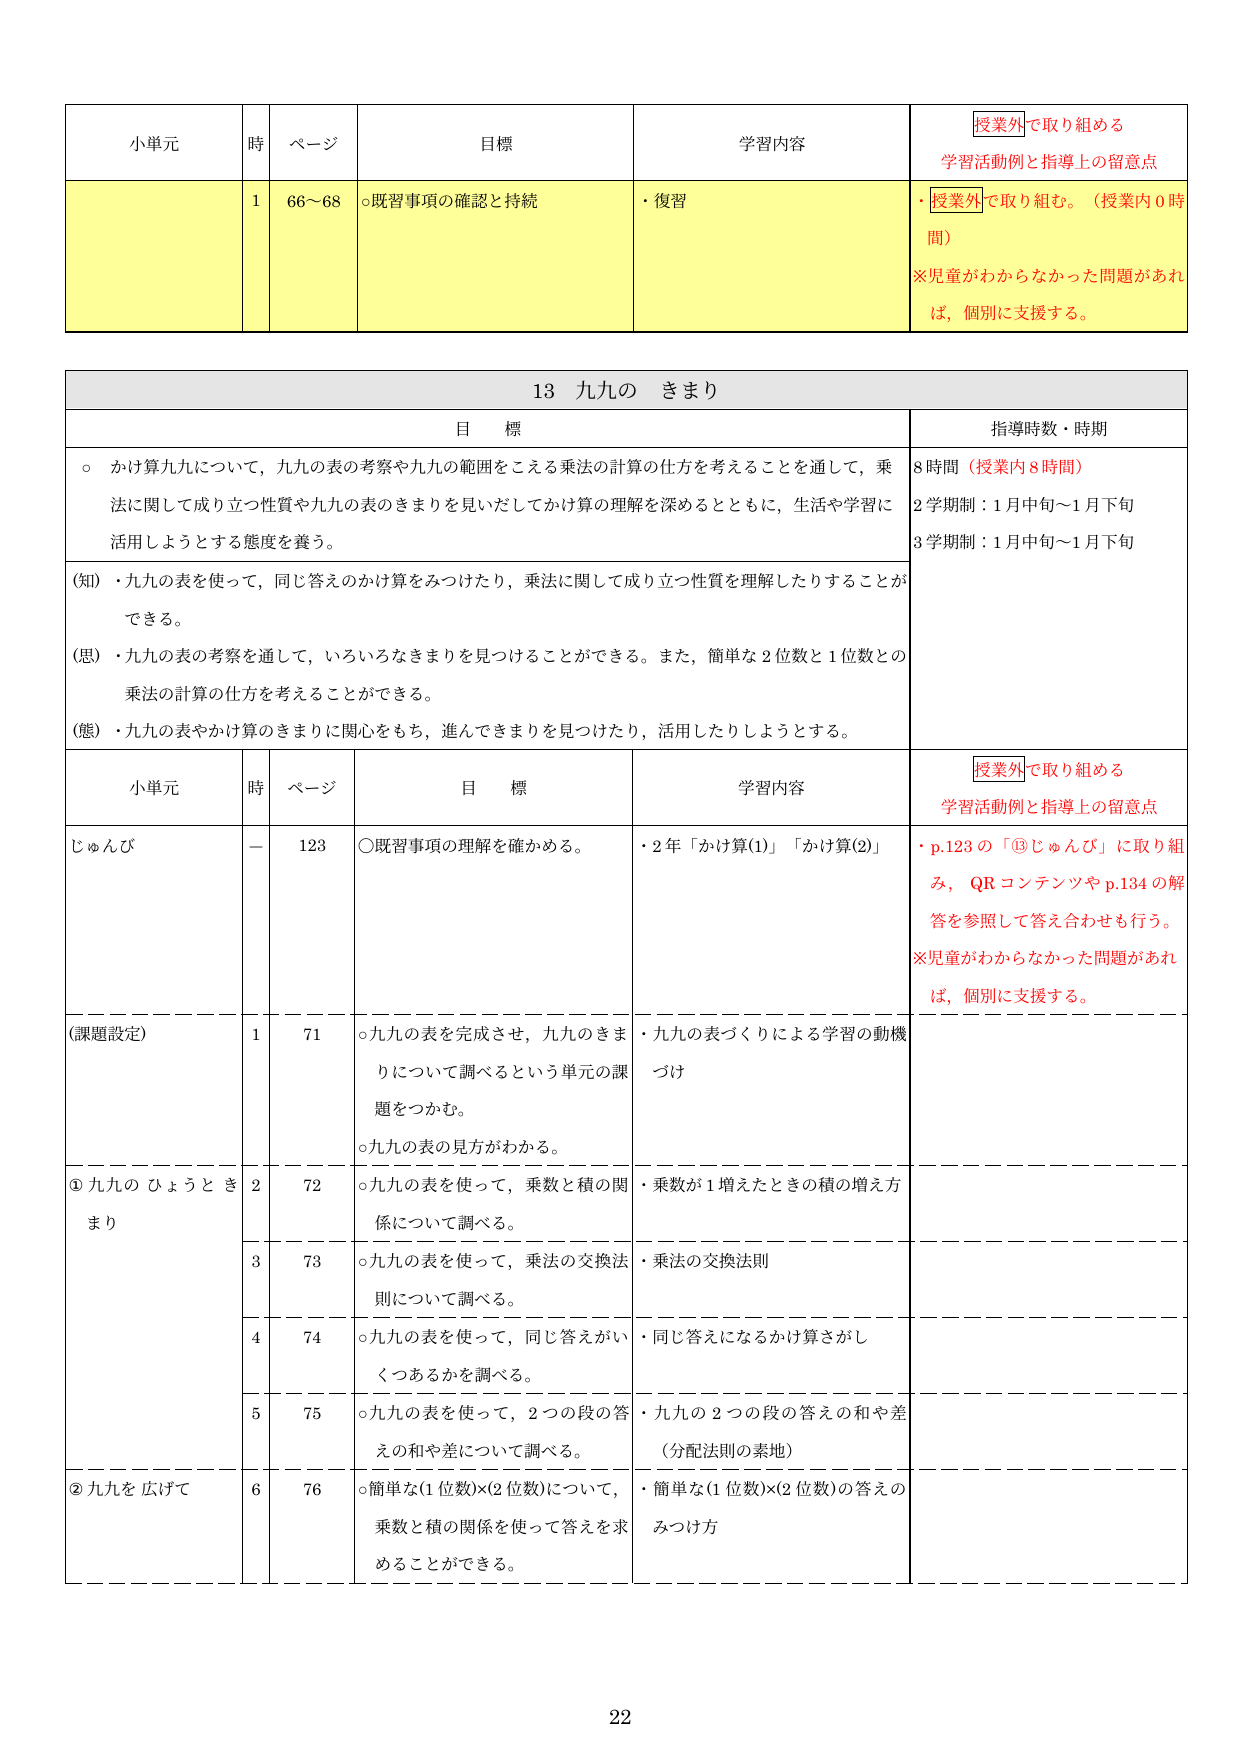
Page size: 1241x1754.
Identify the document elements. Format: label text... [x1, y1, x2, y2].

table_cell 8時間（授業内8時間） 2学期制：1月中旬～1月下旬 3学期制：1月中旬～1月下旬 [911, 448, 1187, 749]
table_cell (知) (思) (態) [66, 562, 107, 749]
table_cell 71 [270, 1014, 354, 1165]
table_cell [911, 1241, 1187, 1317]
table_cell 4 [243, 1317, 269, 1393]
table_cell ②九九を 広げて [66, 1469, 242, 1582]
table_cell ・2年「かけ算(1)」「かけ算(2)」 [633, 826, 909, 1014]
table_cell 小単元 [66, 105, 242, 180]
table_cell 1 [243, 181, 269, 331]
table_cell 3 [243, 1241, 269, 1317]
table_cell 6 [243, 1469, 269, 1582]
table_cell ・復習 [634, 181, 909, 331]
table_cell [911, 1317, 1187, 1393]
table_cell ○九九の表を使って，同じ答えがいくつあるかを調べる。 [355, 1317, 632, 1393]
table_cell 時 [243, 105, 269, 180]
table_cell 123 [270, 826, 354, 1014]
table_cell 指導時数・時期 [911, 410, 1187, 447]
table_cell ・簡単な(1位数)×(2位数)の答えのみつけ方 [633, 1469, 909, 1582]
table_cell [911, 1393, 1187, 1469]
table_cell 学習内容 [633, 750, 909, 825]
table_cell 授業外で取り組める 学習活動例と指導上の留意点 [911, 105, 1187, 180]
table_cell (課題設定) [66, 1014, 242, 1165]
table_cell [66, 181, 242, 331]
table_cell 5 [243, 1393, 269, 1469]
table_cell ・乗法の交換法則 [633, 1241, 909, 1317]
table_cell 小単元 [66, 750, 242, 825]
table_cell ○ [66, 448, 107, 561]
table_cell [911, 1469, 1187, 1582]
table_cell かけ算九九について，九九の表の考察や九九の範囲をこえる乗法の計算の仕方を考えることを通して，乗法に関して成り立つ性質や九九の表のきまりを見いだしてかけ算の理解を深めるとともに，生活や学習に活用しようとする態度を養う。 [107, 448, 909, 561]
table_header 13 九九の きまり [66, 371, 1187, 408]
table_cell ・九九の表づくりによる学習の動機づけ [633, 1014, 909, 1165]
table_cell [66, 1317, 242, 1469]
table_cell ・p.123の「⑬じゅんび」に取り組み， QRコンテンツやp.134の解答を参照して答え合わせも行う。 ※児童がわからなかった問題があれば，個別に支援する。 [911, 826, 1187, 1014]
table_cell ・ ・ ・ [107, 562, 121, 749]
table_cell 75 [270, 1393, 354, 1469]
table_cell ○九九の表を使って，2つの段の答えの和や差について調べる。 [355, 1393, 632, 1469]
table_cell 目 標 [66, 410, 909, 447]
table_cell ― [243, 826, 269, 1014]
table_cell ・乗数が1増えたときの積の増え方 [633, 1165, 909, 1241]
table_cell 66～68 [270, 181, 357, 331]
table_cell ・同じ答えになるかけ算さがし [633, 1317, 909, 1393]
table_cell 九九の表を使って，同じ答えのかけ算をみつけたり，乗法に関して成り立つ性質を理解したりすることができる。 九九の表の考察を通して，いろいろなきまりを見つけることができる。また，簡単な2位数と1位数との乗法の計算の仕方を考えることができる。 九九の表やかけ算のきまりに関心をもち，進んできまりを見つけたり，活用したりしようとする。 [121, 562, 909, 749]
table_cell 1 [243, 1014, 269, 1165]
table_cell 73 [270, 1241, 354, 1317]
table_cell 目 標 [355, 750, 632, 825]
table_cell ○既習事項の確認と持続 [358, 181, 633, 331]
table_cell 72 [270, 1165, 354, 1241]
table_cell 授業外で取り組める 学習活動例と指導上の留意点 [911, 750, 1187, 825]
table_cell [911, 1165, 1187, 1241]
table_cell 学習内容 [634, 105, 909, 180]
table_cell ○簡単な(1位数)×(2位数)について，乗数と積の関係を使って答えを求めることができる。 [355, 1469, 632, 1582]
table_cell 〇既習事項の理解を確かめる。 [355, 826, 632, 1014]
table_cell ページ [270, 105, 357, 180]
table_cell ○九九の表を使って，乗数と積の関係について調べる。 [355, 1165, 632, 1241]
table_cell [911, 1014, 1187, 1165]
table_cell 目標 [358, 105, 633, 180]
table_cell ページ [270, 750, 354, 825]
table_cell 74 [270, 1317, 354, 1393]
table_cell ・九九の2つの段の答えの和や差（分配法則の素地） [633, 1393, 909, 1469]
table_cell 76 [270, 1469, 354, 1582]
table_cell 2 [243, 1165, 269, 1241]
table_cell ○九九の表を使って，乗法の交換法則について調べる。 [355, 1241, 632, 1317]
table_cell ①九九の ひょうと きまり [66, 1165, 242, 1317]
table_cell じゅんび [66, 826, 242, 1014]
table_cell ○九九の表を完成させ，九九のきまりについて調べるという単元の課題をつかむ。 ○九九の表の見方がわかる。 [355, 1014, 632, 1165]
table_cell 時 [243, 750, 269, 825]
table_cell ・授業外で取り組む。（授業内0時間） ※児童がわからなかった問題があれば，個別に支援する。 [911, 181, 1187, 331]
